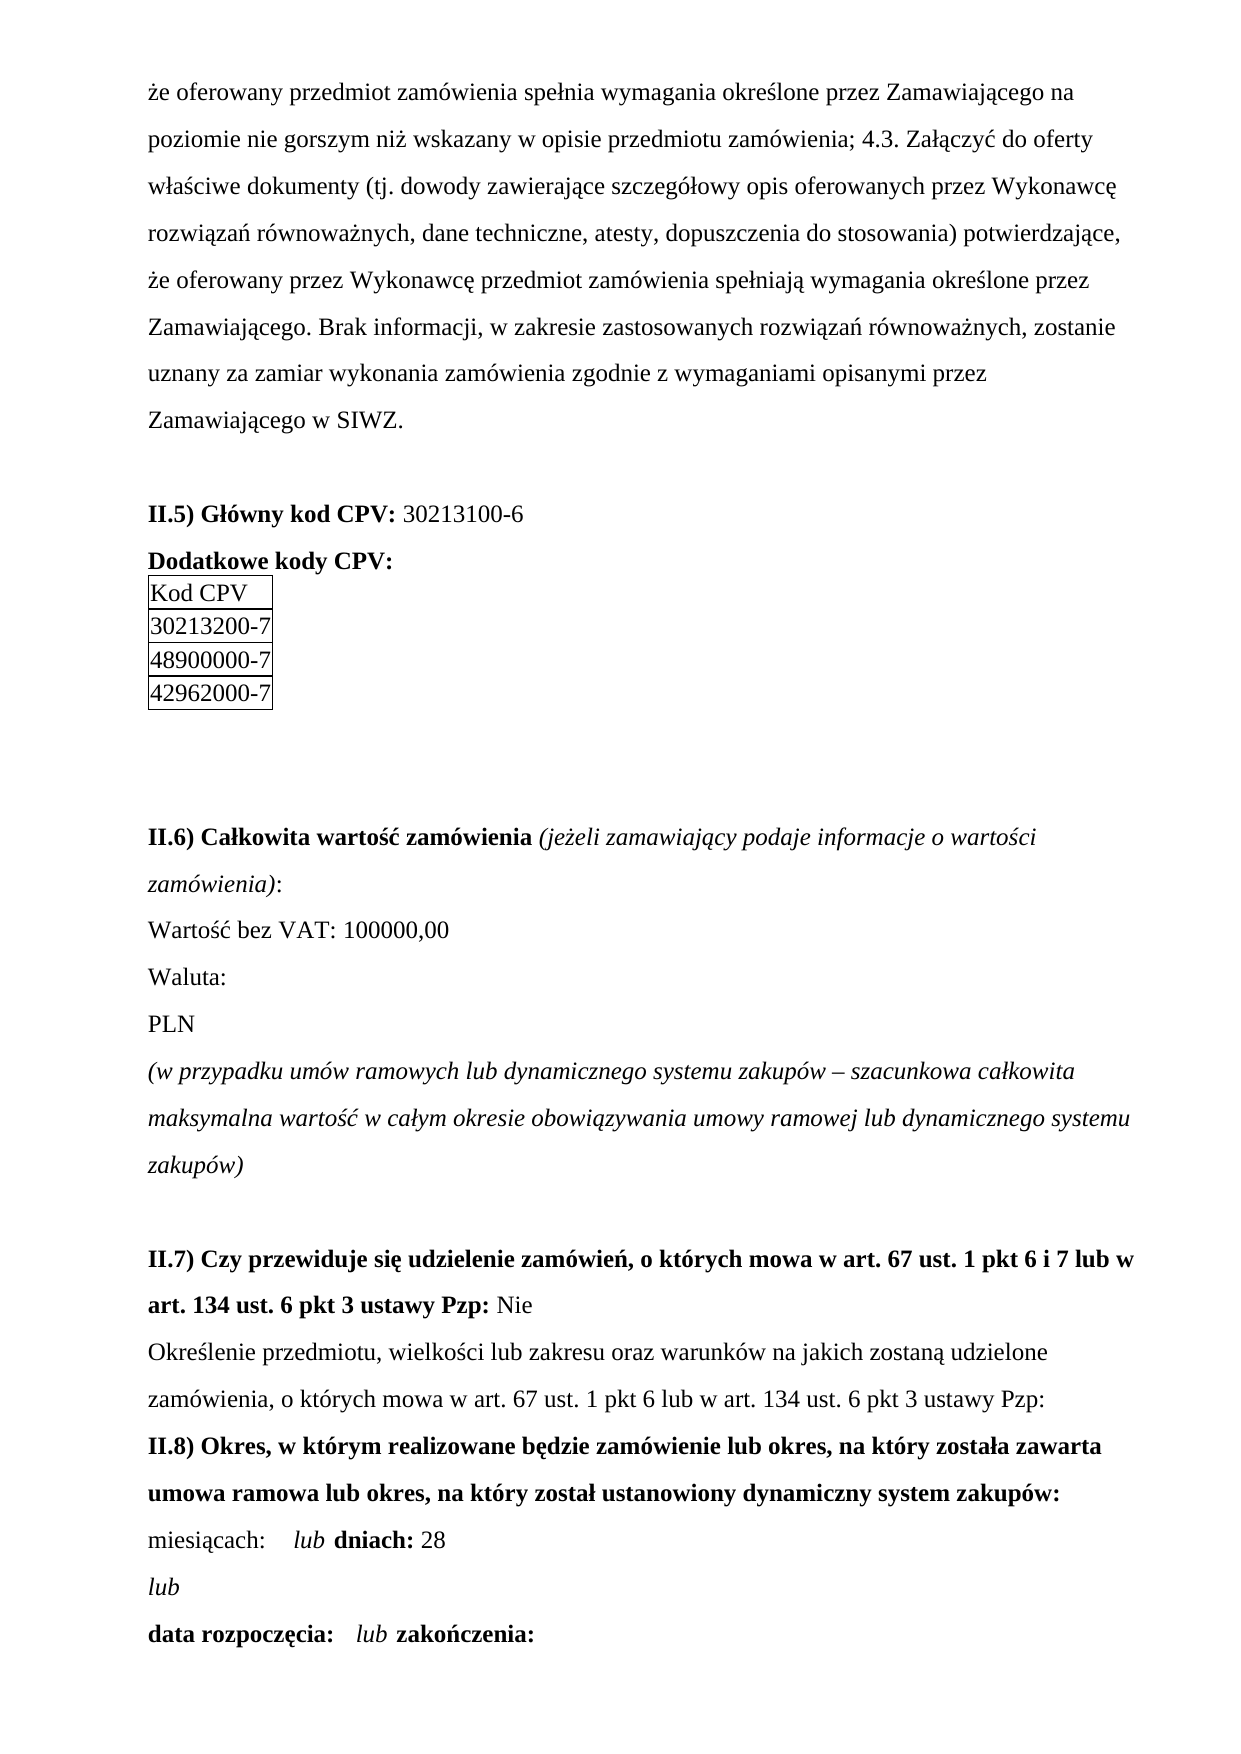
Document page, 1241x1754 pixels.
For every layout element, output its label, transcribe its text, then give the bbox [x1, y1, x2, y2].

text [148, 59, 1137, 575]
text II.6) Całkowita wartość zamówienia (jeżeli zamawiający podaje informacje o wartości zamówienia): Wartość bez VAT: 100000,00 Waluta: [148, 710, 1137, 991]
table_cell 42962000-7 [149, 677, 272, 708]
table_header Kod CPV [149, 576, 272, 608]
table_cell 48900000-7 [149, 643, 272, 675]
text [148, 1179, 1137, 1647]
table_cell 30213200-7 [149, 610, 272, 642]
text PLN (w przypadku umów ramowych lub dynamicznego systemu zakupów – szacunkowa całkowita maksymalna wartość w całym okresie obowiązywania umowy ramowej lub dynamicznego systemu zakupów) [148, 991, 1137, 1179]
